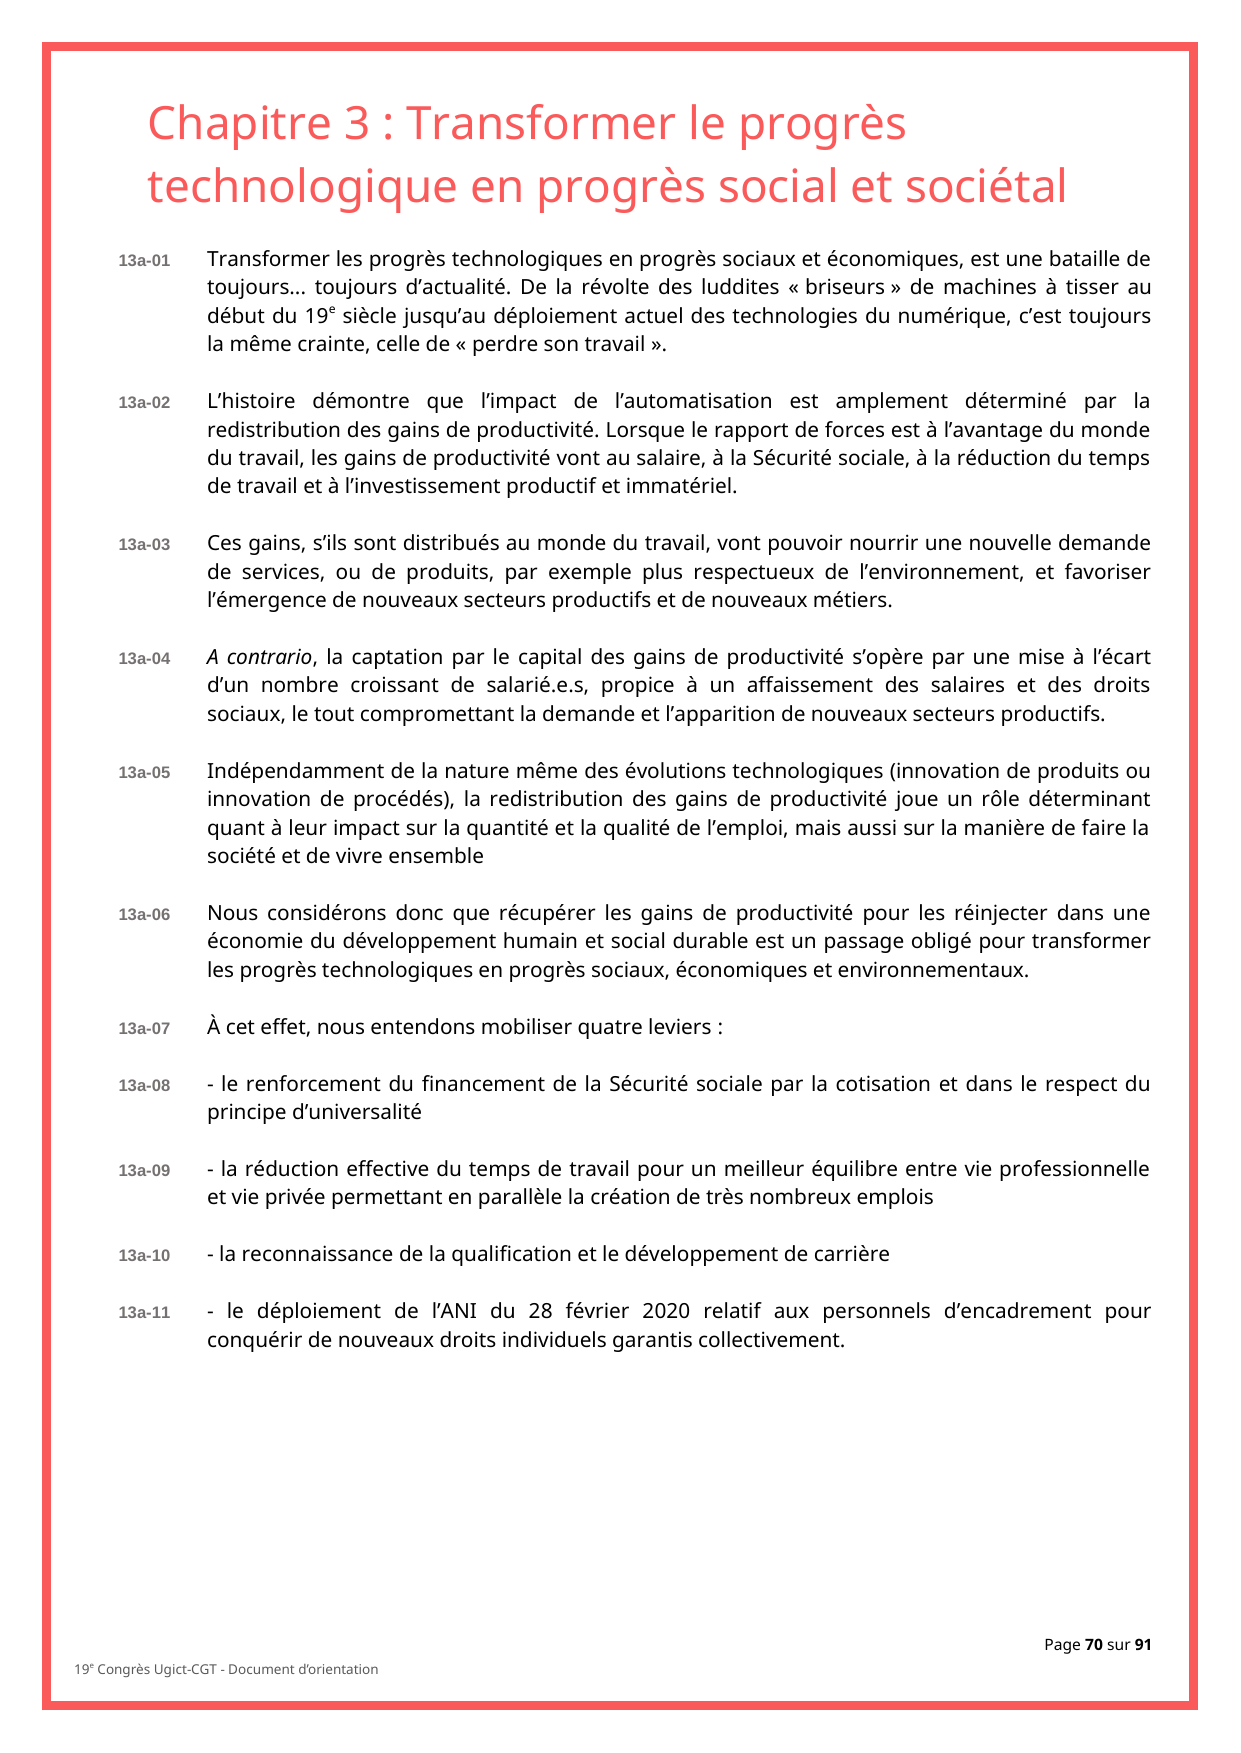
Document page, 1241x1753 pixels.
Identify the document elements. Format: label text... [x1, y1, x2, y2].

list Transformer les progrès technologiques en progrès sociaux et économiques, est une bataille de toujours... toujours d’actualité. De la révolte des luddites « briseurs » de machines à tisser au début du 19e siècle jusqu’au déploiement actuel des technologies du numérique, c’est toujours la même crainte, celle de « perdre son travail ». [118, 244, 1152, 358]
list Ces gains, s’ils sont distribués au monde du travail, vont pouvoir nourrir une nouvelle demande de services, ou de produits, par exemple plus respectueux de l’environnement, et favoriser l’émergence de nouveaux secteurs productifs et de nouveaux métiers. [118, 528, 1152, 614]
list - la réduction effective du temps de travail pour un meilleur équilibre entre vie professionnelle et vie privée permettant en parallèle la création de très nombreux emplois [118, 1154, 1152, 1211]
list - la reconnaissance de la qualification et le développement de carrière [118, 1239, 1152, 1268]
list A contrario, la captation par le capital des gains de productivité s’opère par une mise à l’écart d’un nombre croissant de salarié.e.s, propice à un affaissement des salaires et des droits sociaux, le tout compromettant la demande et l’apparition de nouveaux secteurs productifs. [118, 642, 1152, 727]
list Indépendamment de la nature même des évolutions technologiques (innovation de produits ou innovation de procédés), la redistribution des gains de productivité joue un rôle déterminant quant à leur impact sur la quantité et la qualité de l’emploi, mais aussi sur la manière de faire la société et de vivre ensemble [118, 756, 1152, 870]
list L’histoire démontre que l’impact de l’automatisation est amplement déterminé par la redistribution des gains de productivité. Lorsque le rapport de forces est à l’avantage du monde du travail, les gains de productivité vont au salaire, à la Sécurité sociale, à la réduction du temps de travail et à l’investissement productif et immatériel. [118, 386, 1152, 500]
list Nous considérons donc que récupérer les gains de productivité pour les réinjecter dans une économie du développement humain et social durable est un passage obligé pour transformer les progrès technologiques en progrès sociaux, économiques et environnementaux. [118, 898, 1152, 983]
list À cet effet, nous entendons mobiliser quatre leviers : [118, 1012, 1152, 1040]
list Chapitre 3 : Transformer le progrès technologique en progrès social et sociétal [148, 91, 1152, 216]
list - le déploiement de l’ANI du 28 février 2020 relatif aux personnels d’encadrement pour conquérir de nouveaux droits individuels garantis collectivement. [118, 1296, 1152, 1353]
list - le renforcement du financement de la Sécurité sociale par la cotisation et dans le respect du principe d’universalité [118, 1069, 1152, 1126]
